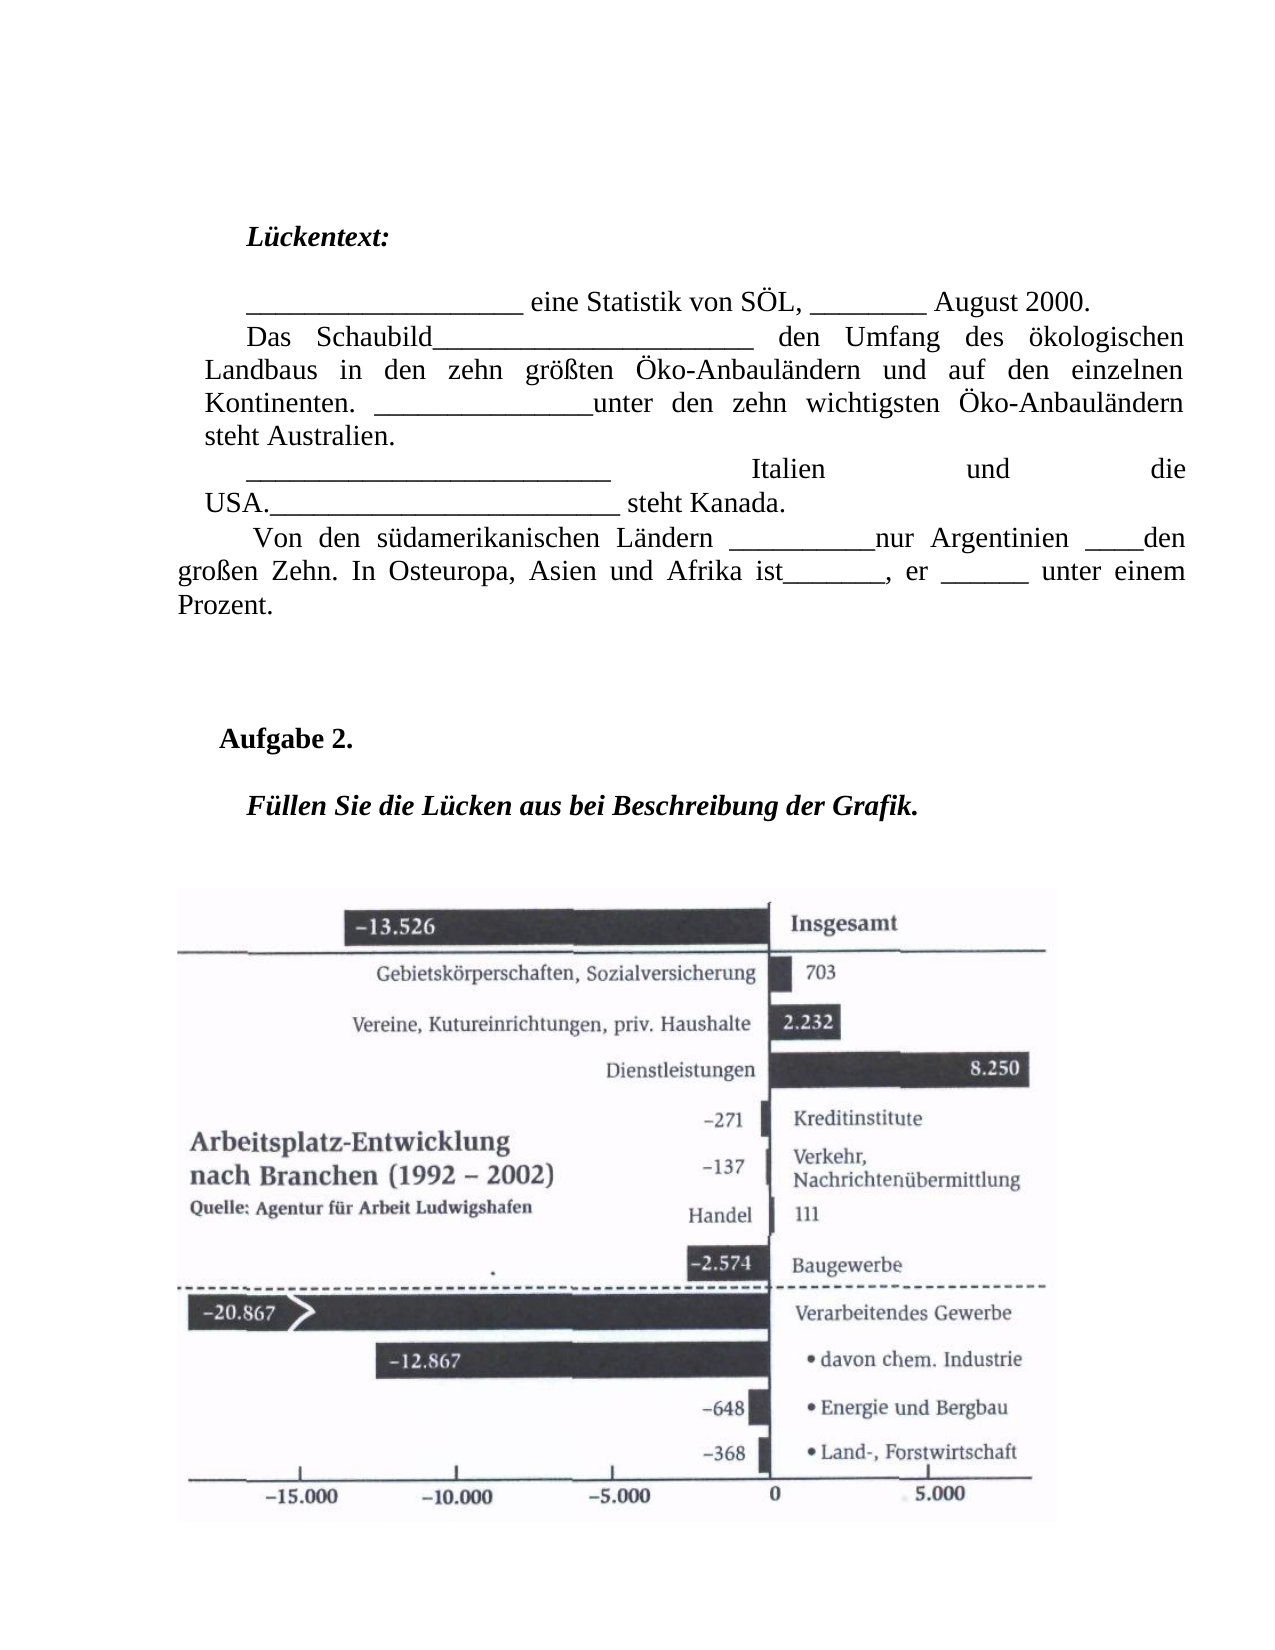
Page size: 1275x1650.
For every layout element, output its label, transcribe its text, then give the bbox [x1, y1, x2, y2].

text ___________________ eine Statistik von SÖL, ________ August 2000. [204, 286, 1186, 318]
text Aufgabe 2. [177, 721, 1186, 755]
text _________________________ Italien und die USA.________________________ steht Kanada. [204, 451, 1186, 518]
picture [177, 888, 1057, 1522]
text Von den südamerikanischen Ländern __________nur Argentinien ____den großen Zehn. In Osteuropa, Asien und Afrika ist_______, er ______ unter einem Prozent. [177, 520, 1186, 621]
text Füllen Sie die Lücken aus bei Beschreibung der Grafik. [204, 788, 1186, 822]
text Das Schaubild______________________ den Umfang des ökologischen Landbaus in den zehn größten Öko-Anbauländern und auf den einzelnen Kontinenten. _______________unter den zehn wichtigsten Öko-Anbauländern steht Australien. [204, 320, 1184, 451]
text Lückentext: [204, 219, 1186, 252]
